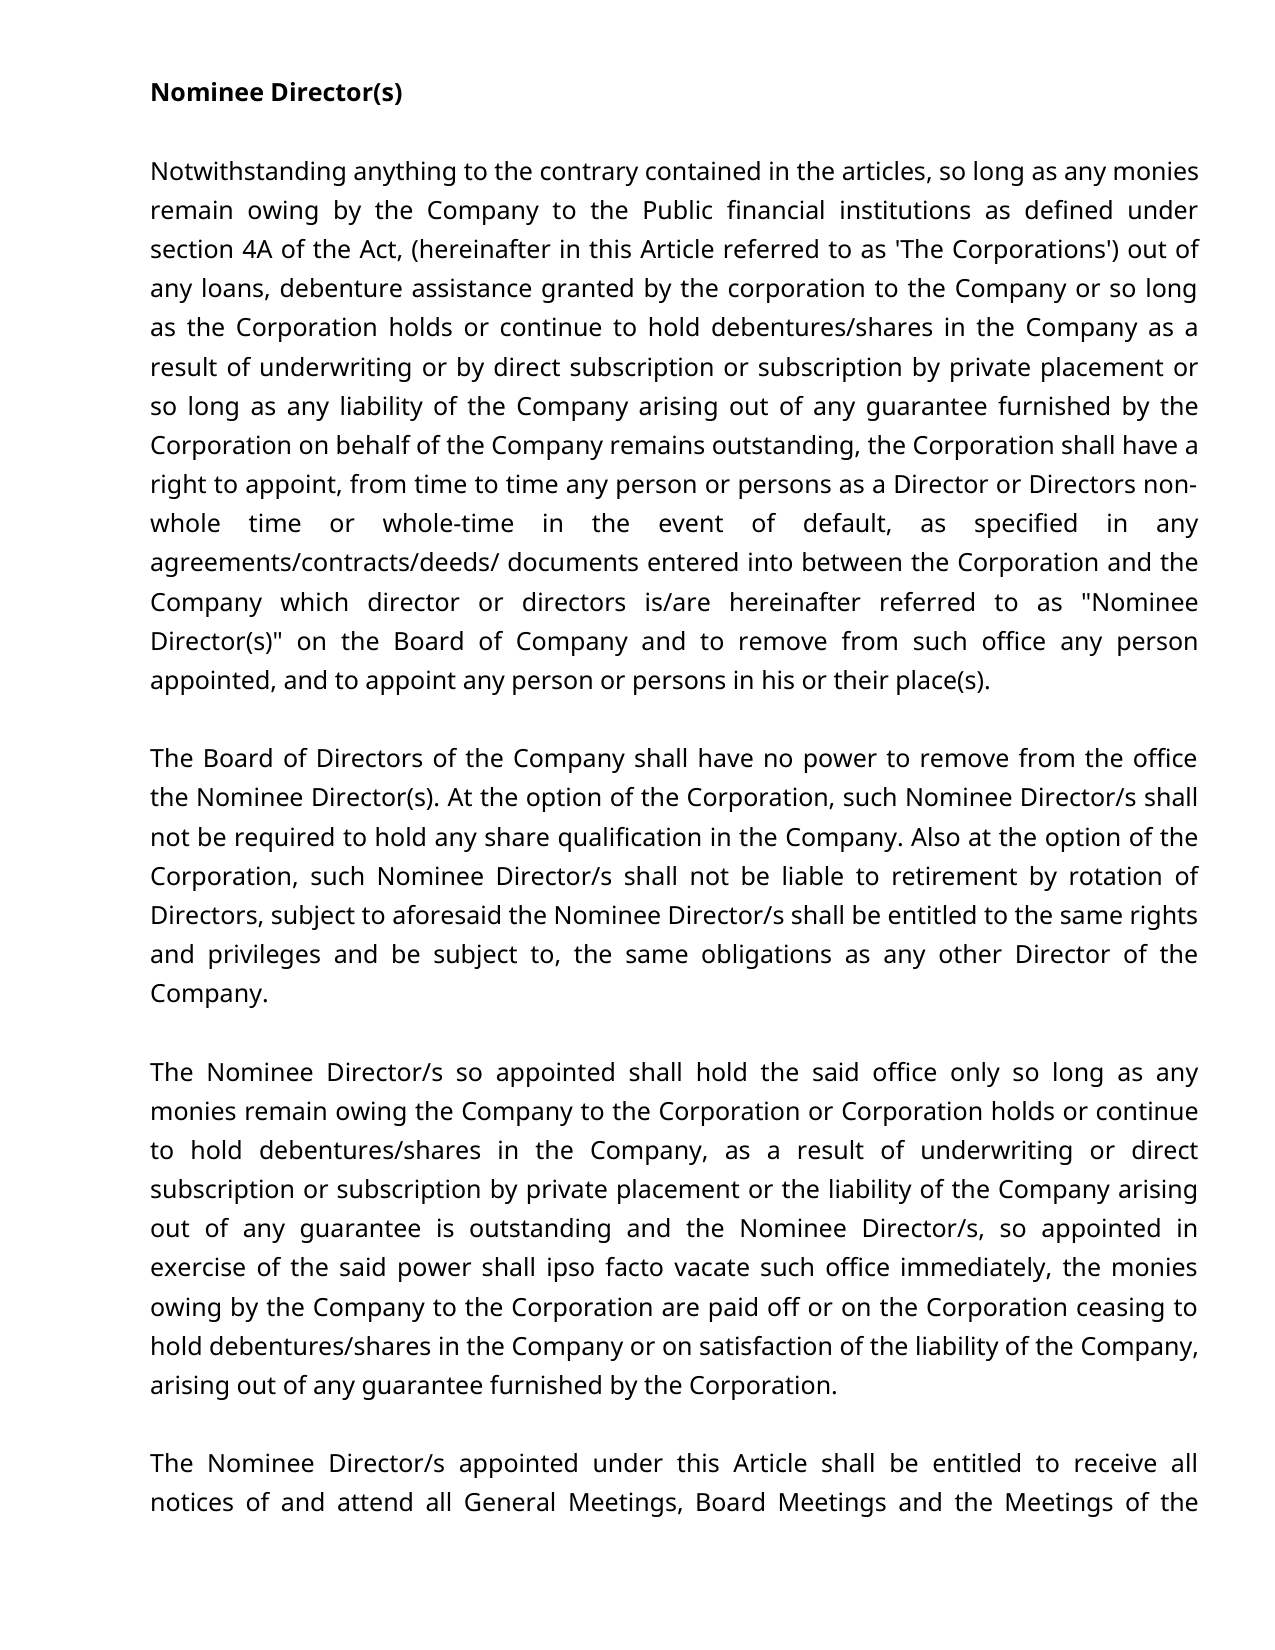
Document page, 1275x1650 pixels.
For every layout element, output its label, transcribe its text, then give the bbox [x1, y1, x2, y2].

text The Nominee Director/s so appointed shall hold the said office only so long as any monies remain owing the Company to the Corporation or Corporation holds or continue to hold debentures/shares in the Company, as a result of underwriting or direct subscription or subscription by private placement or the liability of the Company arising out of any guarantee is outstanding and the Nominee Director/s, so appointed in exercise of the said power shall ipso facto vacate such office immediately, the monies owing by the Company to the Corporation are paid off or on the Corporation ceasing to hold debentures/shares in the Company or on satisfaction of the liability of the Company, arising out of any guarantee furnished by the Corporation. [150, 1054, 1200, 1402]
text Nominee Director(s) [150, 75, 1200, 109]
text The Board of Directors of the Company shall have no power to remove from the office the Nominee Director(s). At the option of the Corporation, such Nominee Director/s shall not be required to hold any share qualification in the Company. Also at the option of the Corporation, such Nominee Director/s shall not be liable to retirement by rotation of Directors, subject to aforesaid the Nominee Director/s shall be entitled to the same rights and privileges and be subject to, the same obligations as any other Director of the Company. [150, 741, 1200, 1010]
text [150, 1446, 1200, 1519]
text Notwithstanding anything to the contrary contained in the articles, so long as any monies remain owing by the Company to the Public financial institutions as defined under section 4A of the Act, (hereinafter in this Article referred to as 'The Corporations') out of any loans, debenture assistance granted by the corporation to the Company or so long as the Corporation holds or continue to hold debentures/shares in the Company as a result of underwriting or by direct subscription or subscription by private placement or so long as any liability of the Company arising out of any guarantee furnished by the Corporation on behalf of the Company remains outstanding, the Corporation shall have a right to appoint, from time to time any person or persons as a Director or Directors non-whole time or whole-time in the event of default, as specified in any agreements/contracts/deeds/ documents entered into between the Corporation and the Company which director or directors is/are hereinafter referred to as "Nominee Director(s)" on the Board of Company and to remove from such office any person appointed, and to appoint any person or persons in his or their place(s). [150, 153, 1200, 697]
